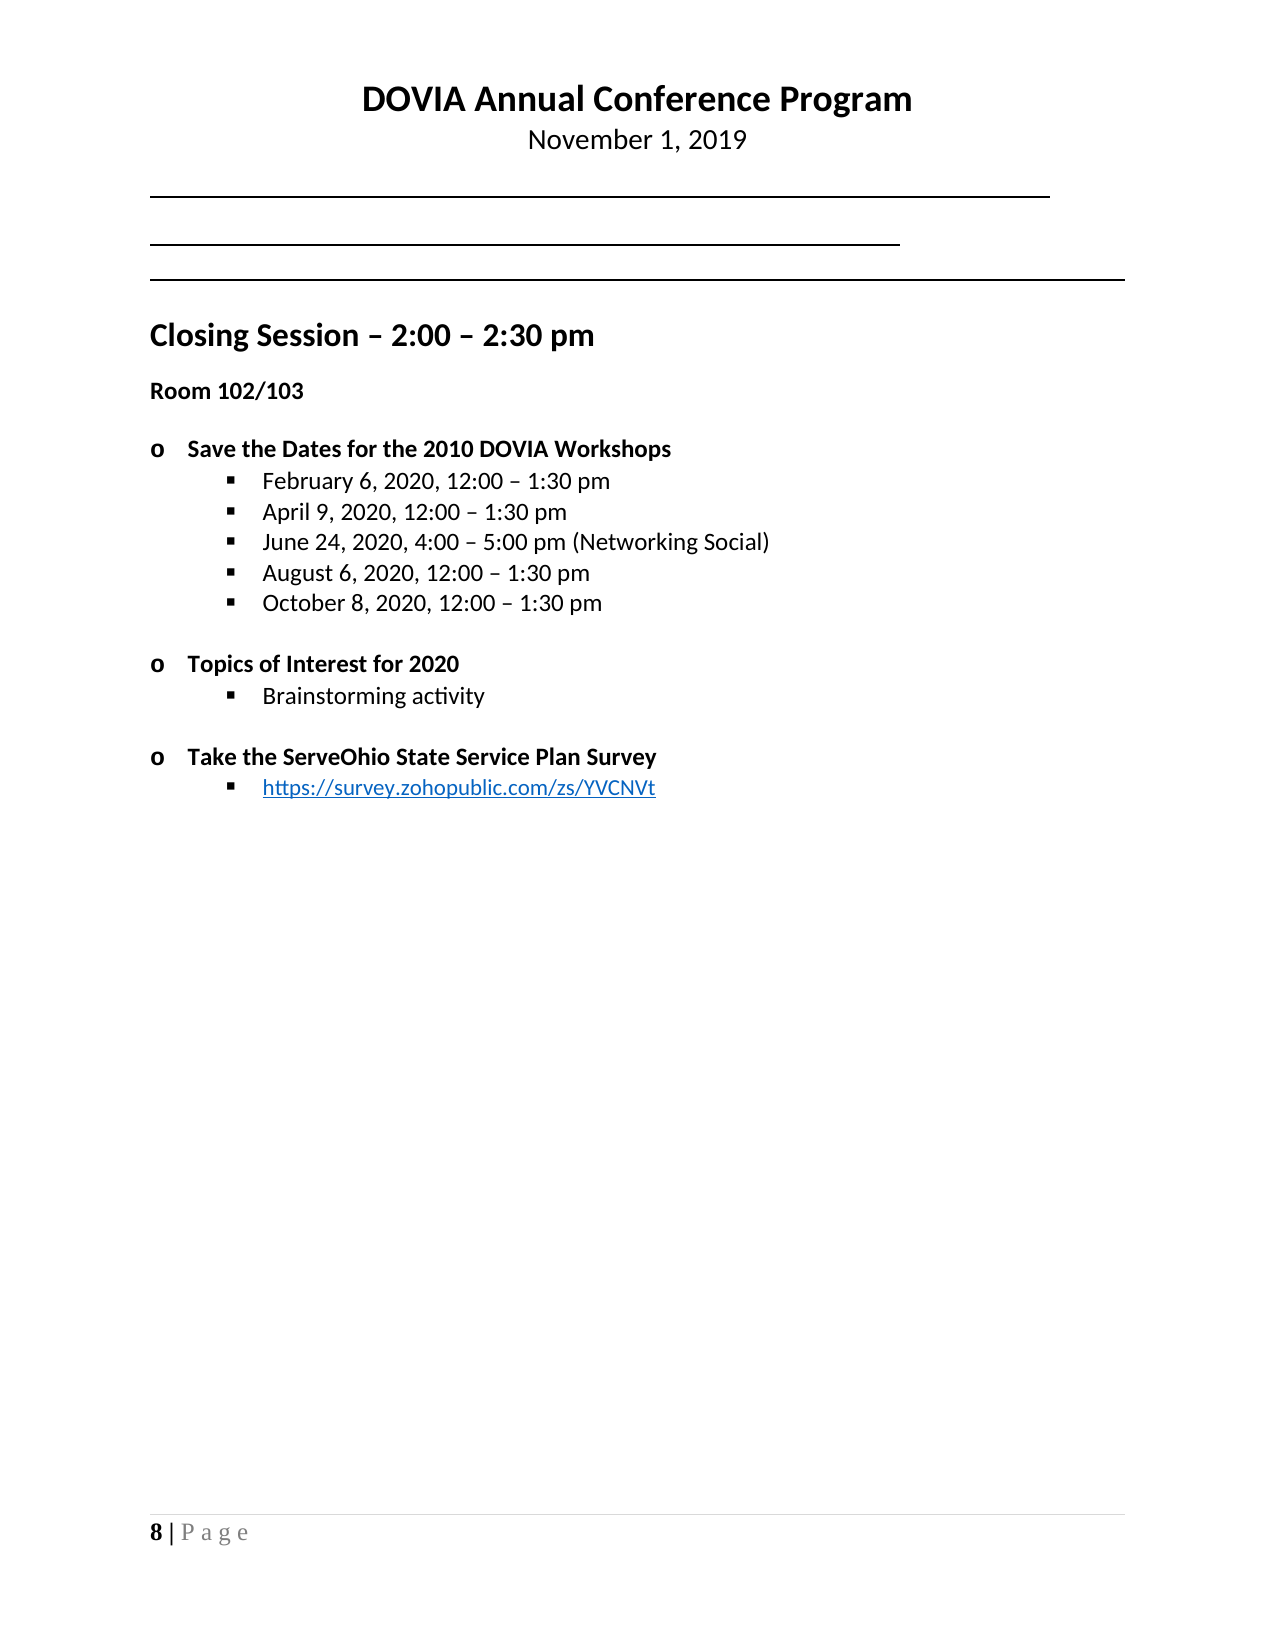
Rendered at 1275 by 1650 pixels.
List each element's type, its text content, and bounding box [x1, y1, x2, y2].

list August 6, 2020, 12:00 – 1:30 pm [225, 557, 1125, 587]
list Take the ServeOhio State Service Plan Survey [150, 741, 1125, 773]
list April 9, 2020, 12:00 – 1:30 pm [225, 496, 1125, 526]
list June 24, 2020, 4:00 – 5:00 pm (Networking Social) [225, 526, 1125, 557]
list Brainstorming activity [225, 680, 1125, 711]
list Save the Dates for the 2010 DOVIA Workshops [150, 433, 1125, 465]
list https://survey.zohopublic.com/zs/YVCNVt [225, 773, 1125, 801]
text Closing Session – 2:00 – 2:30 pm [150, 314, 1125, 355]
list Topics of Interest for 2020 [150, 648, 1125, 680]
list February 6, 2020, 12:00 – 1:30 pm [225, 465, 1125, 496]
list October 8, 2020, 12:00 – 1:30 pm [225, 587, 1125, 618]
text Room 102/103 [150, 375, 1125, 405]
